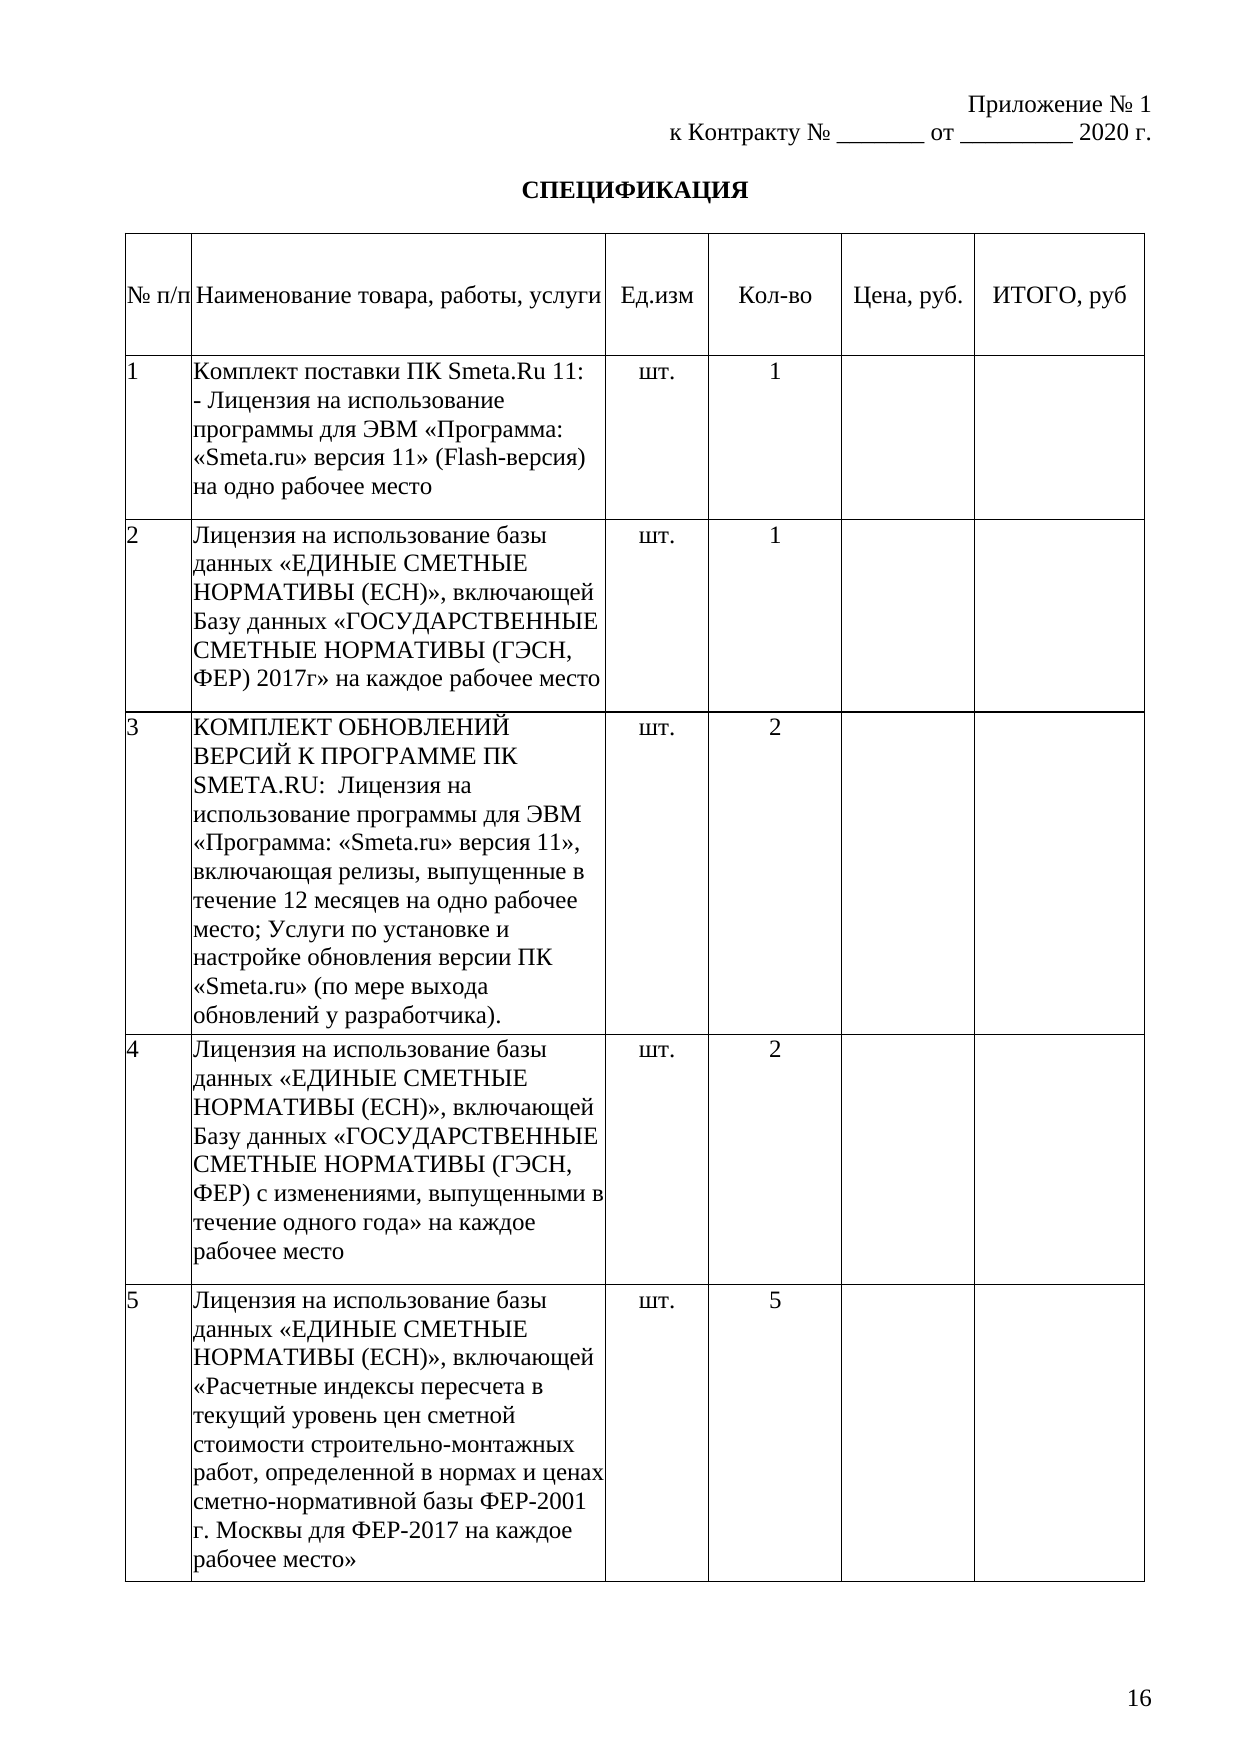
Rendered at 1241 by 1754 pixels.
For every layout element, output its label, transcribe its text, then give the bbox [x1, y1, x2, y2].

table_cell [842, 713, 974, 1033]
table_cell шт. [606, 1285, 708, 1581]
table_cell [842, 1035, 974, 1284]
text СПЕЦИФИКАЦИЯ [118, 175, 1152, 204]
table_cell Лицензия на использование базы данных «ЕДИНЫЕ СМЕТНЫЕ НОРМАТИВЫ (ЕСН)», включающей Базу данных «ГОСУДАРСТВЕННЫЕ СМЕТНЫЕ НОРМАТИВЫ (ГЭСН, ФЕР) с изменениями, выпущенными в течение одного года» на каждое рабочее место [192, 1035, 605, 1284]
table_cell 3 [126, 713, 191, 1033]
table_cell Лицензия на использование базы данных «ЕДИНЫЕ СМЕТНЫЕ НОРМАТИВЫ (ЕСН)», включающей Базу данных «ГОСУДАРСТВЕННЫЕ СМЕТНЫЕ НОРМАТИВЫ (ГЭСН, ФЕР) 2017г» на каждое рабочее место [192, 520, 605, 711]
table_header Ед.изм [606, 234, 708, 355]
text к Контракту № _______ от _________ 2020 г. [118, 117, 1152, 146]
table_cell 4 [126, 1035, 191, 1284]
table_cell 2 [709, 713, 841, 1033]
table_cell [975, 520, 1144, 711]
table_cell [975, 356, 1144, 519]
table_cell 5 [126, 1285, 191, 1581]
table_cell 2 [126, 520, 191, 711]
table_header № п/п [126, 234, 191, 355]
table_cell шт. [606, 1035, 708, 1284]
table_cell 5 [709, 1285, 841, 1581]
table_cell Комплект поставки ПК Smeta.Ru 11: - Лицензия на использование программы для ЭВМ «Программа: «Smeta.ru» версия 11» (Flash-версия) на одно рабочее место [192, 356, 605, 519]
text Приложение № 1 [118, 89, 1152, 117]
table_cell [975, 713, 1144, 1033]
table_cell 1 [709, 356, 841, 519]
table_cell [975, 1285, 1144, 1581]
table_header Цена, руб. [842, 234, 974, 355]
table_cell шт. [606, 520, 708, 711]
table_cell Лицензия на использование базы данных «ЕДИНЫЕ СМЕТНЫЕ НОРМАТИВЫ (ЕСН)», включающей «Расчетные индексы пересчета в текущий уровень цен сметной стоимости строительно-монтажных работ, определенной в нормах и ценах сметно-нормативной базы ФЕР-2001 г. Москвы для ФЕР-2017 на каждое рабочее место» [192, 1285, 605, 1581]
table_cell [842, 520, 974, 711]
table_cell 2 [709, 1035, 841, 1284]
table_cell шт. [606, 356, 708, 519]
table_cell [842, 356, 974, 519]
table_header ИТОГО, руб [975, 234, 1144, 355]
table_cell КОМПЛЕКТ ОБНОВЛЕНИЙ ВЕРСИЙ К ПРОГРАММЕ ПК SMETA.RU: Лицензия на использование программы для ЭВМ «Программа: «Smeta.ru» версия 11», включающая релизы, выпущенные в течение 12 месяцев на одно рабочее место; Услуги по установке и настройке обновления версии ПК «Smeta.ru» (по мере выхода обновлений у разработчика). [192, 713, 605, 1033]
table_cell шт. [606, 713, 708, 1033]
table_header Кол-во [709, 234, 841, 355]
table_cell 1 [126, 356, 191, 519]
table_cell 1 [709, 520, 841, 711]
table_cell [975, 1035, 1144, 1284]
table_header Наименование товара, работы, услуги [192, 234, 605, 355]
table_cell [842, 1285, 974, 1581]
